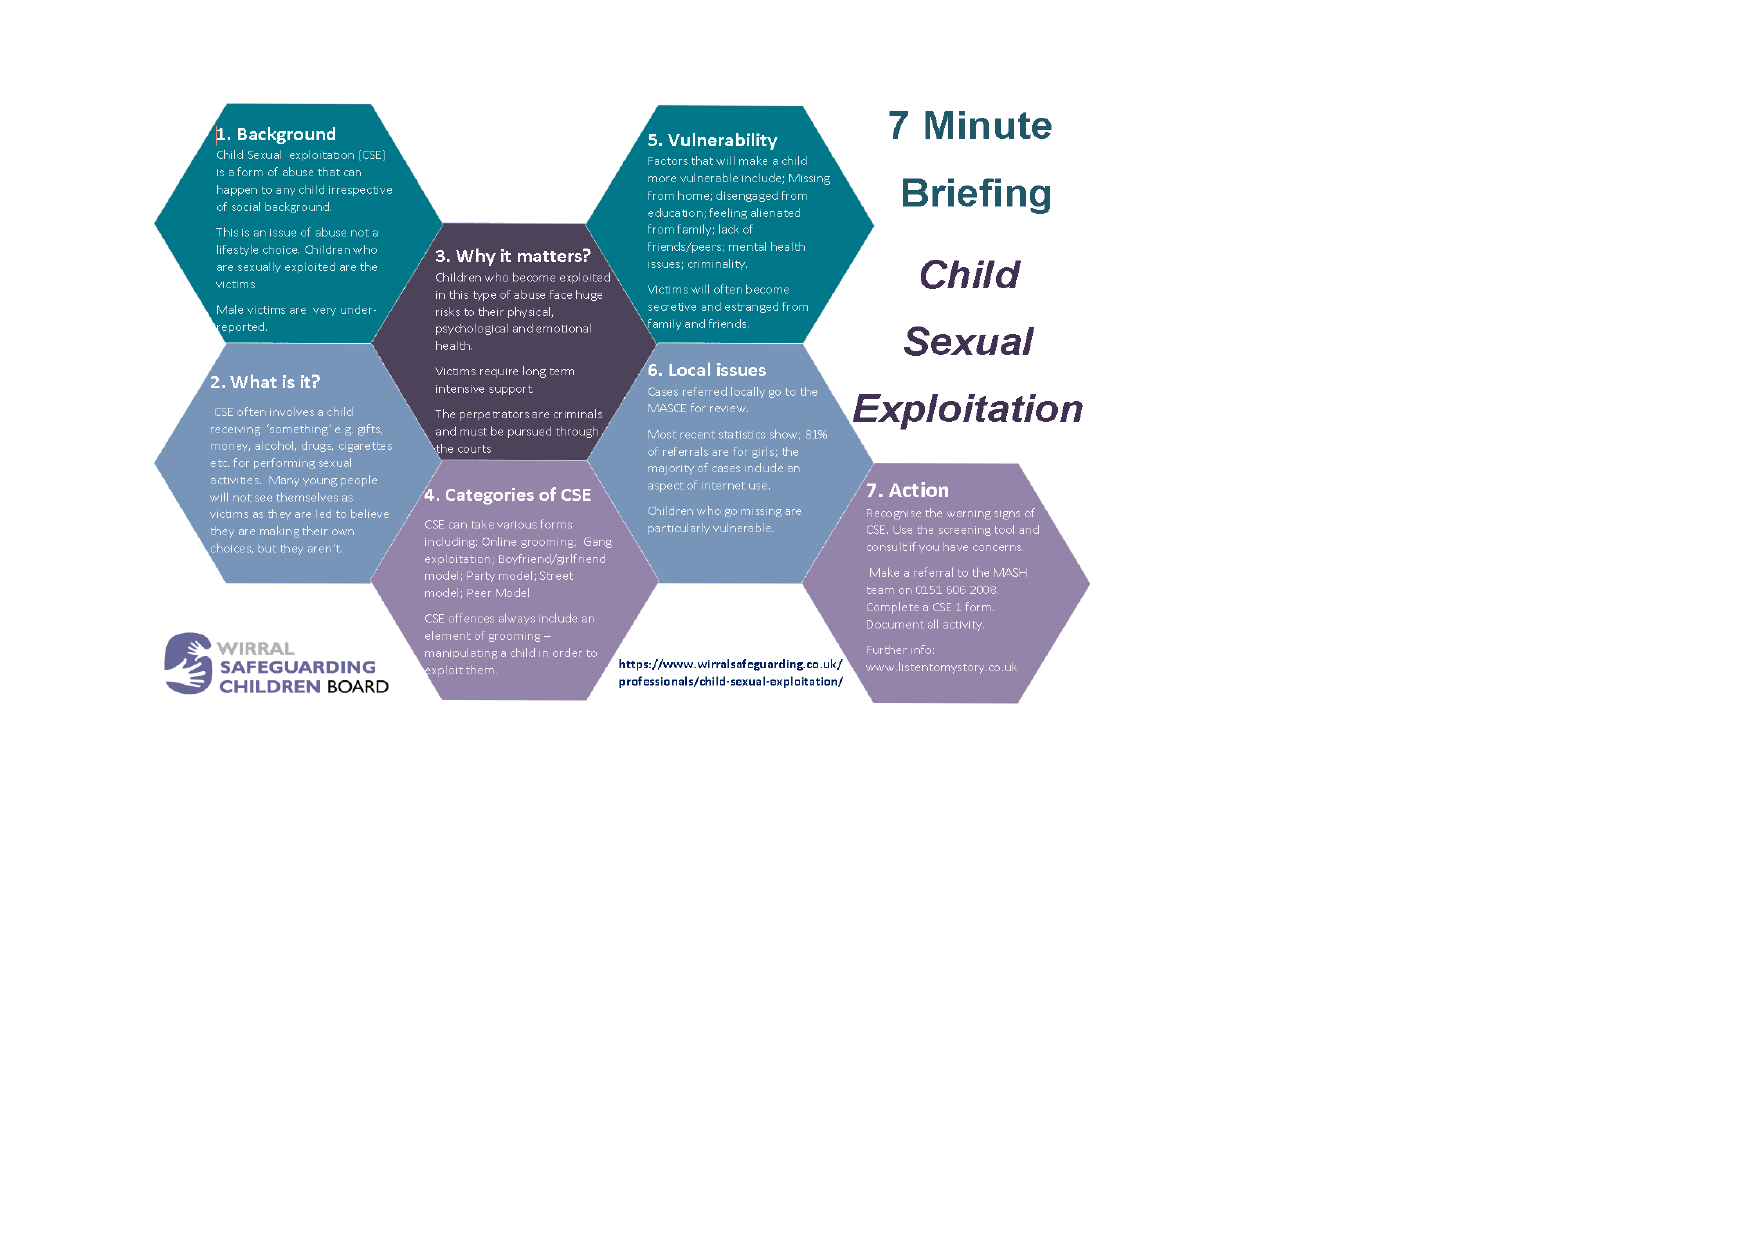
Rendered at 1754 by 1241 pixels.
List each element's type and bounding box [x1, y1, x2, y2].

picture [150, 73, 1091, 707]
